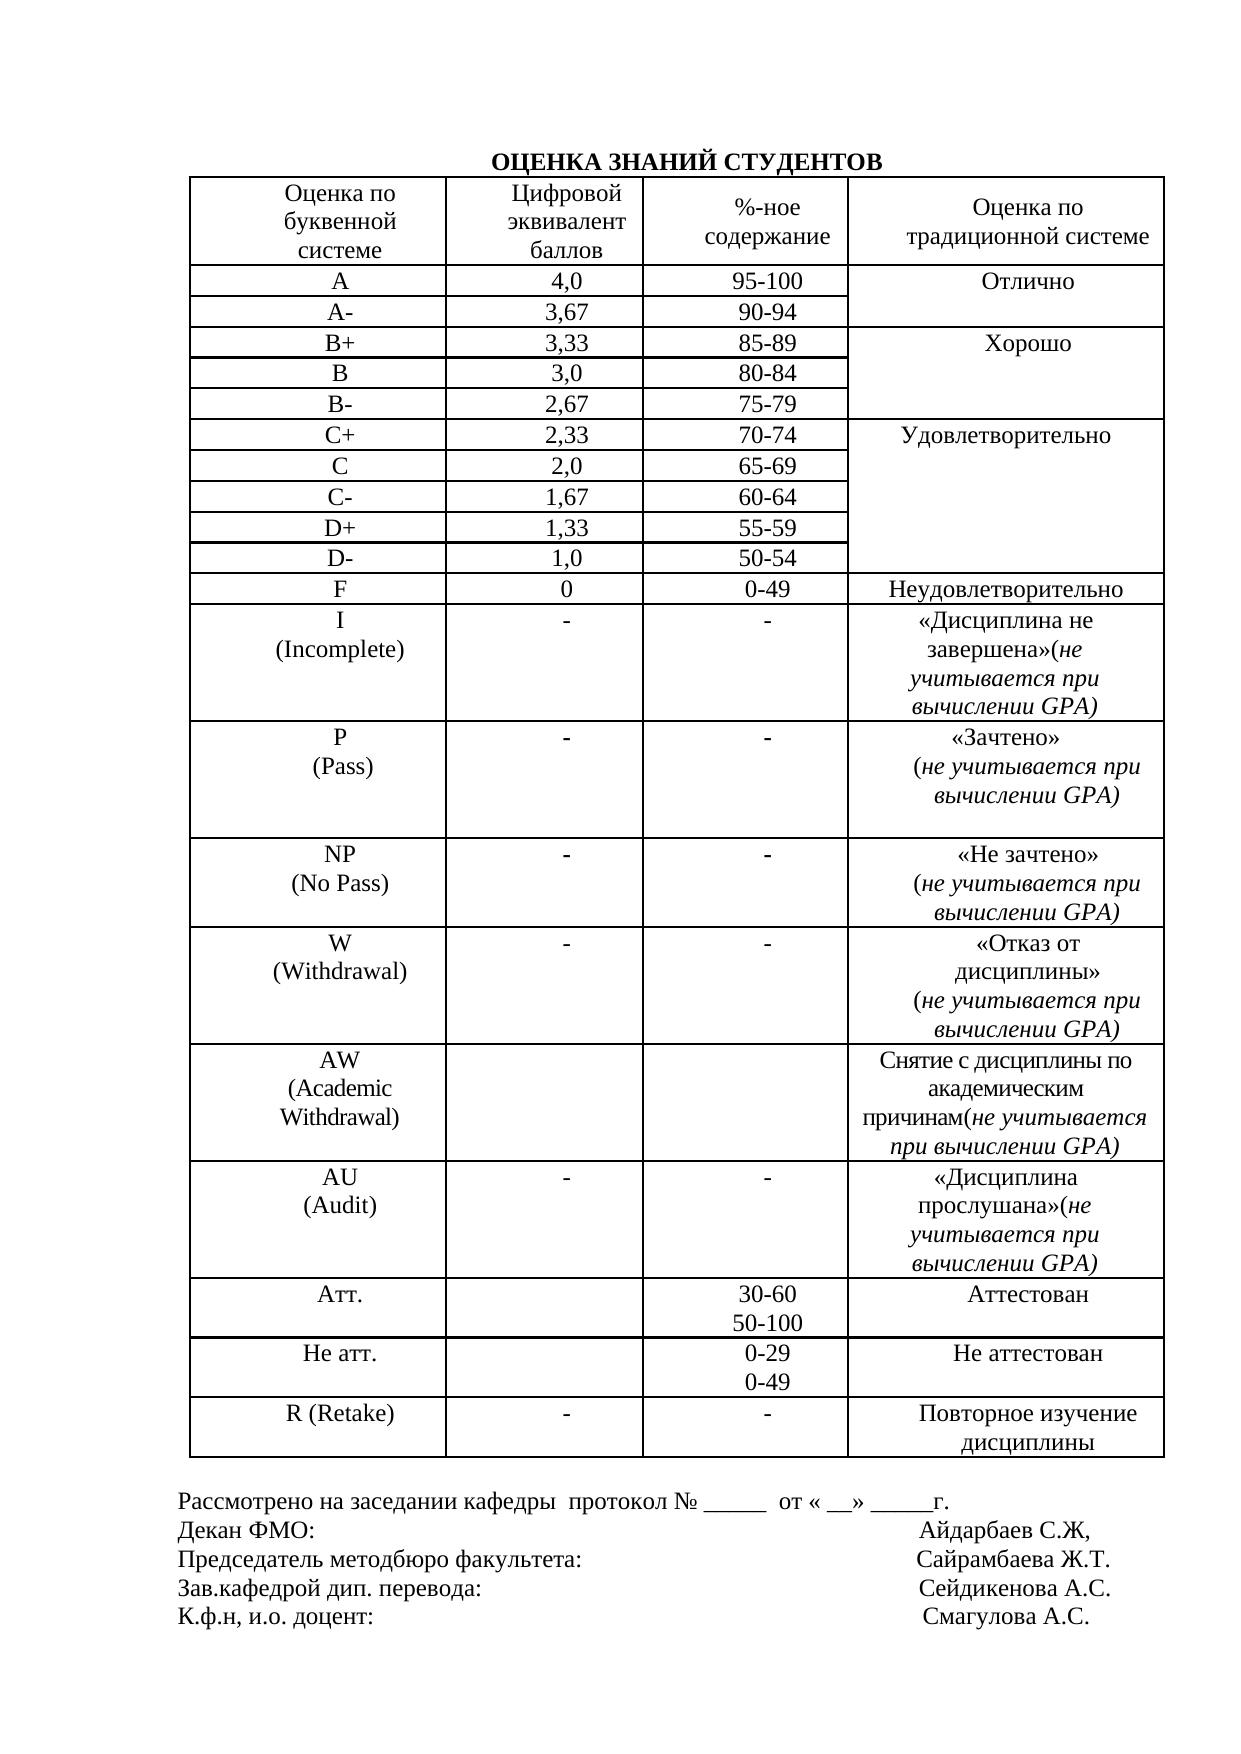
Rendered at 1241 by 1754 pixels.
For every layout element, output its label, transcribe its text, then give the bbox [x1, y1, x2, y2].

table_header %-ное содержание [644, 178, 847, 264]
text Председатель методбюро факультета: Сайрамбаева Ж.Т. [177, 1544, 1152, 1573]
table_header Оценка по буквенной системе [191, 178, 445, 264]
table_cell - [644, 839, 847, 926]
table_cell 0 [447, 574, 642, 603]
table_cell «Зачтено» (не учитывается при вычислении GPA) [849, 722, 1163, 837]
table_cell «Отказ от дисциплины» (не учитывается при вычислении GPA) [849, 928, 1163, 1043]
table_cell Не атт. [191, 1339, 445, 1396]
table_cell 70-74 [644, 420, 847, 449]
table_cell D+ [191, 513, 445, 541]
table_cell [447, 1045, 642, 1160]
table_cell 3,33 [447, 328, 642, 356]
table_cell 2,33 [447, 420, 642, 449]
table_cell 95-100 [644, 266, 847, 295]
table_cell - [447, 839, 642, 926]
table_cell А- [191, 297, 445, 326]
table_cell - [447, 1162, 642, 1277]
table_cell - [447, 605, 642, 720]
table_cell 75-79 [644, 389, 847, 418]
table_cell Повторное изучение дисциплины [849, 1398, 1163, 1456]
table_cell 3,67 [447, 297, 642, 326]
text Рассмотрено на заседании кафедры протокол № _____ от « __» _____г. [177, 1486, 1152, 1515]
table_cell Удовлетворительно [849, 420, 1163, 572]
table_cell 60-64 [644, 482, 847, 511]
table_cell «Дисциплина прослушана»(не учитывается при вычислении GPA) [849, 1162, 1163, 1277]
table_cell - [644, 1398, 847, 1456]
table_cell 4,0 [447, 266, 642, 295]
text Зав.кафедрой дип. перевода: Сейдикенова А.С. [177, 1573, 1152, 1601]
table_cell С [191, 451, 445, 480]
table_cell «Не зачтено» (не учитывается при вычислении GPA) [849, 839, 1163, 926]
table_cell 2,0 [447, 451, 642, 480]
table_cell 50-54 [644, 544, 847, 572]
table_cell R (Retake) [191, 1398, 445, 1456]
text Декан ФМО: Айдарбаев С.Ж, [177, 1515, 1152, 1544]
table_cell 85-89 [644, 328, 847, 356]
text ОЦЕНКА ЗНАНИЙ СТУДЕНТОВ [222, 147, 1152, 176]
table_cell [644, 1045, 847, 1160]
table_cell - [644, 605, 847, 720]
table_cell 1,0 [447, 544, 642, 572]
table_cell AW (Academic Withdrawal) [191, 1045, 445, 1160]
table_cell F [191, 574, 445, 603]
table_cell В [191, 359, 445, 387]
table_cell 30-60 50-100 [644, 1279, 847, 1336]
table_cell - [447, 722, 642, 837]
table_cell «Дисциплина не завершена»(не учитывается при вычислении GPA) [849, 605, 1163, 720]
table_cell Не аттестован [849, 1339, 1163, 1396]
table_cell 90-94 [644, 297, 847, 326]
table_cell Хорошо [849, 328, 1163, 418]
table_cell - [644, 722, 847, 837]
table_cell С- [191, 482, 445, 511]
table_cell W (Withdrawal) [191, 928, 445, 1043]
table_cell 2,67 [447, 389, 642, 418]
table_cell I (Incomplete) [191, 605, 445, 720]
table_cell 1,33 [447, 513, 642, 541]
table_header Цифровой эквивалент баллов [447, 178, 642, 264]
table_cell [447, 1279, 642, 1336]
table_cell 3,0 [447, 359, 642, 387]
table_cell А [191, 266, 445, 295]
table_cell 65-69 [644, 451, 847, 480]
table_cell В+ [191, 328, 445, 356]
table_cell В- [191, 389, 445, 418]
table_cell 0-29 0-49 [644, 1339, 847, 1396]
table_cell - [447, 928, 642, 1043]
table_cell Снятие с дисциплины по академическим причинам(не учитывается при вычислении GPA) [849, 1045, 1163, 1160]
table_cell 80-84 [644, 359, 847, 387]
table_cell Отлично [849, 266, 1163, 326]
table_cell Атт. [191, 1279, 445, 1336]
table_cell [447, 1339, 642, 1396]
table_cell P (Pass) [191, 722, 445, 837]
table_header Оценка по традиционной системе [849, 178, 1163, 264]
table_cell AU (Audit) [191, 1162, 445, 1277]
table_cell Неудовлетворительно [849, 574, 1163, 603]
table_cell - [644, 928, 847, 1043]
text К.ф.н, и.о. доцент: Смагулова А.С. [177, 1601, 1152, 1630]
table_cell Аттестован [849, 1279, 1163, 1336]
table_cell 55-59 [644, 513, 847, 541]
table_cell 1,67 [447, 482, 642, 511]
table_cell D- [191, 544, 445, 572]
table_cell NP (No Рass) [191, 839, 445, 926]
table_cell С+ [191, 420, 445, 449]
table_cell - [644, 1162, 847, 1277]
table_cell 0-49 [644, 574, 847, 603]
table_cell - [447, 1398, 642, 1456]
